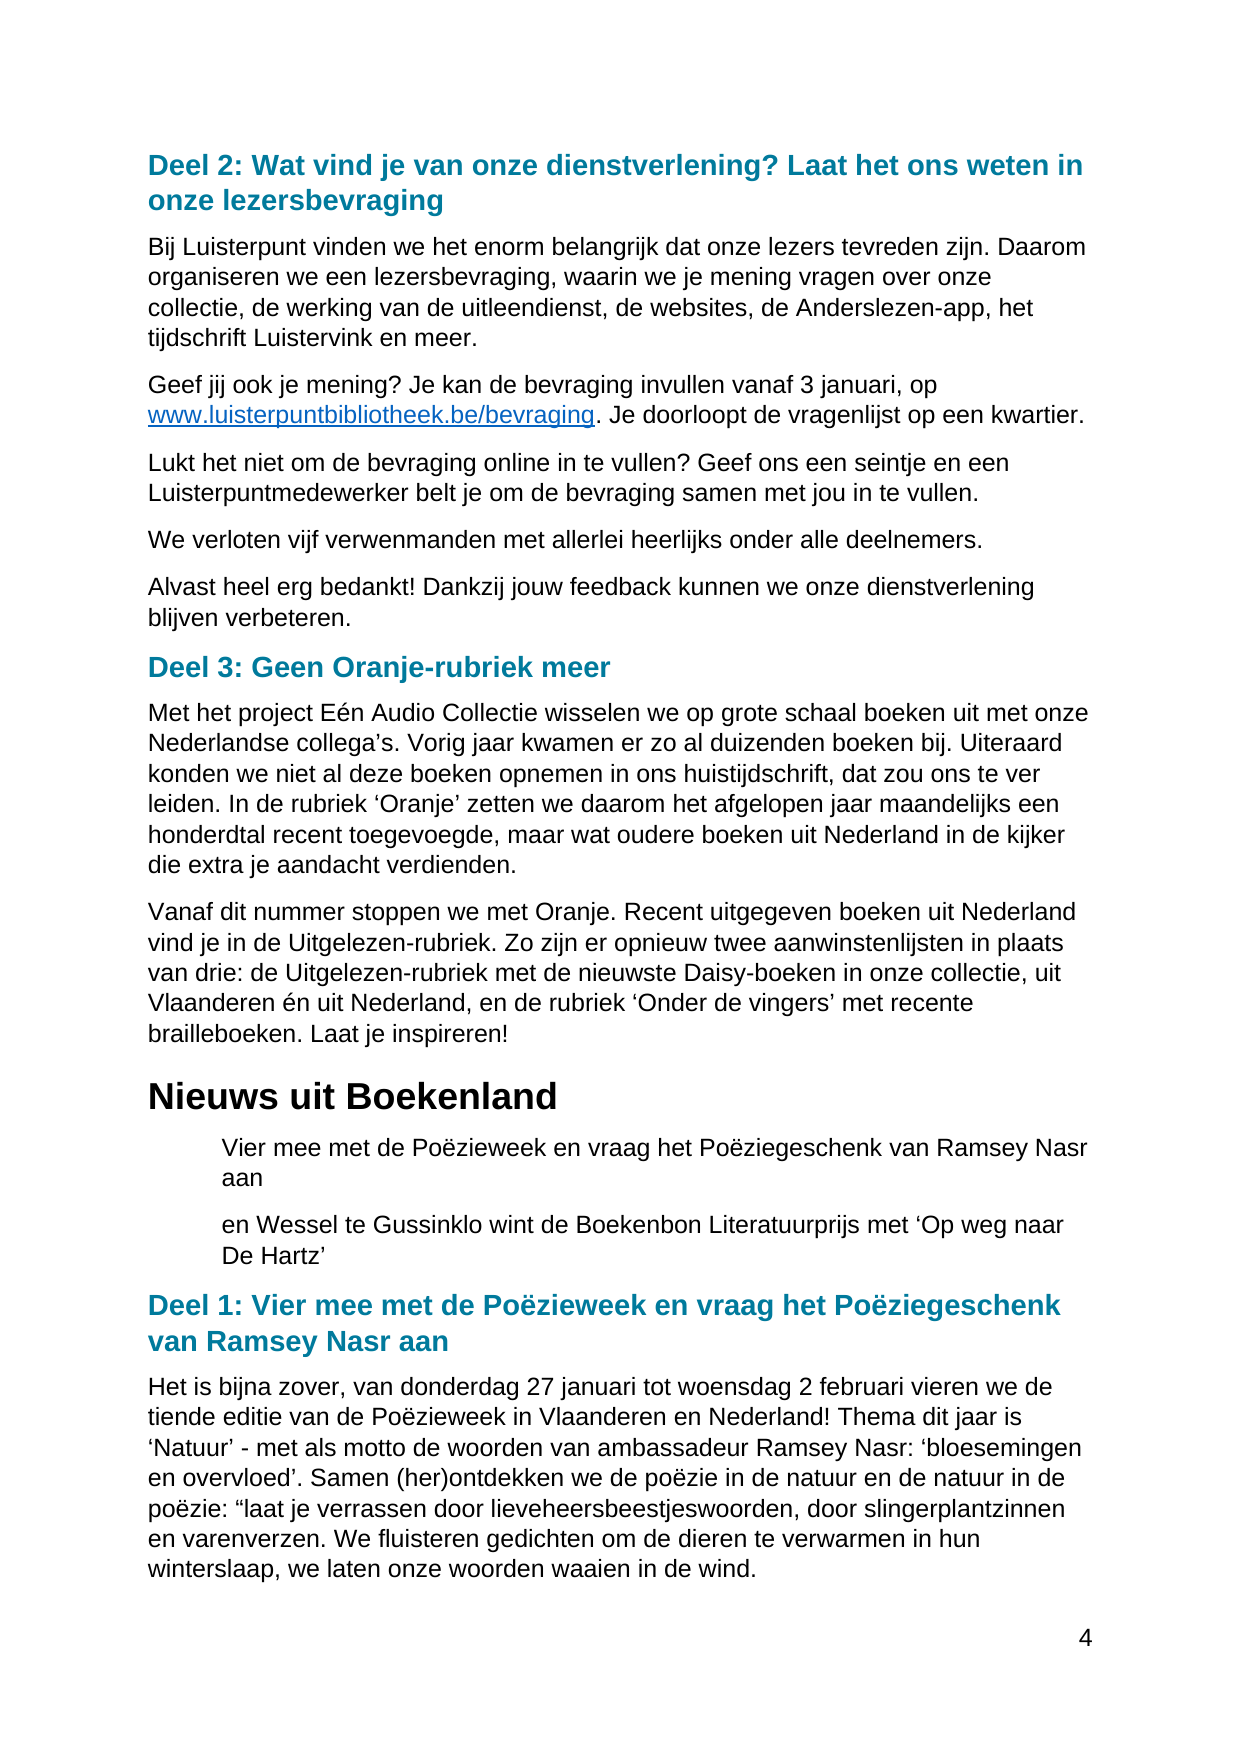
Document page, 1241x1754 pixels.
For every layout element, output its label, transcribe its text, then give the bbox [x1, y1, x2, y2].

subtitle Deel 3: Geen Oranje-rubriek meer [148, 650, 1093, 683]
text Bij Luisterpunt vinden we het enorm belangrijk dat onze lezers tevreden zijn. Daarom organiseren we een lezersbevraging, waarin we je mening vragen over onze collectie, de werking van de uitleendienst, de websites, de Anderslezen-app, het tijdschrift Luistervink en meer. [148, 232, 1093, 352]
text en Wessel te Gussinklo wint de Boekenbon Literatuurprijs met ‘Op weg naar De Hartz’ [221, 1210, 1093, 1269]
text We verloten vijf verwenmanden met allerlei heerlijks onder alle deelnemers. [148, 525, 1093, 554]
text Vier mee met de Poëzieweek en vraag het Poëziegeschenk van Ramsey Nasr aan [221, 1133, 1093, 1192]
subtitle Deel 2: Wat vind je van onze dienstverlening? Laat het ons weten in onze lezersbevraging [148, 148, 1093, 217]
text Met het project Eén Audio Collectie wisselen we op grote schaal boeken uit met onze Nederlandse collega’s. Vorig jaar kwamen er zo al duizenden boeken bij. Uiteraard konden we niet al deze boeken opnemen in ons huistijdschrift, dat zou ons te ver leiden. In de rubriek ‘Oranje’ zetten we daarom het afgelopen jaar maandelijks een honderdtal recent toegevoegde, maar wat oudere boeken uit Nederland in de kijker die extra je aandacht verdienden. [148, 698, 1093, 879]
subtitle Deel 1: Vier mee met de Poëzieweek en vraag het Poëziegeschenk van Ramsey Nasr aan [148, 1288, 1093, 1357]
text Alvast heel erg bedankt! Dankzij jouw feedback kunnen we onze dienstverlening blijven verbeteren. [148, 572, 1093, 631]
subtitle Nieuws uit Boekenland [148, 1074, 1093, 1117]
text Geef jij ook je mening? Je kan de bevraging invullen vanaf 3 januari, op www.luisterpuntbibliotheek.be/bevraging. Je doorloopt de vragenlijst op een kwartier. [148, 370, 1093, 429]
text Het is bijna zover, van donderdag 27 januari tot woensdag 2 februari vieren we de tiende editie van de Poëzieweek in Vlaanderen en Nederland! Thema dit jaar is ‘Natuur’ - met als motto de woorden van ambassadeur Ramsey Nasr: ‘bloesemingen en overvloed’. Samen (her)ontdekken we de poëzie in de natuur en de natuur in de poëzie: “laat je verrassen door lieveheersbeestjeswoorden, door slingerplantzinnen en varenverzen. We fluisteren gedichten om de dieren te verwarmen in hun winterslaap, we laten onze woorden waaien in de wind. [148, 1372, 1093, 1583]
text Vanaf dit nummer stoppen we met Oranje. Recent uitgegeven boeken uit Nederland vind je in de Uitgelezen-rubriek. Zo zijn er opnieuw twee aanwinstenlijsten in plaats van drie: de Uitgelezen-rubriek met de nieuwste Daisy-boeken in onze collectie, uit Vlaanderen én uit Nederland, en de rubriek ‘Onder de vingers’ met recente brailleboeken. Laat je inspireren! [148, 897, 1093, 1048]
text Lukt het niet om de bevraging online in te vullen? Geef ons een seintje en een Luisterpuntmedewerker belt je om de bevraging samen met jou in te vullen. [148, 448, 1093, 507]
